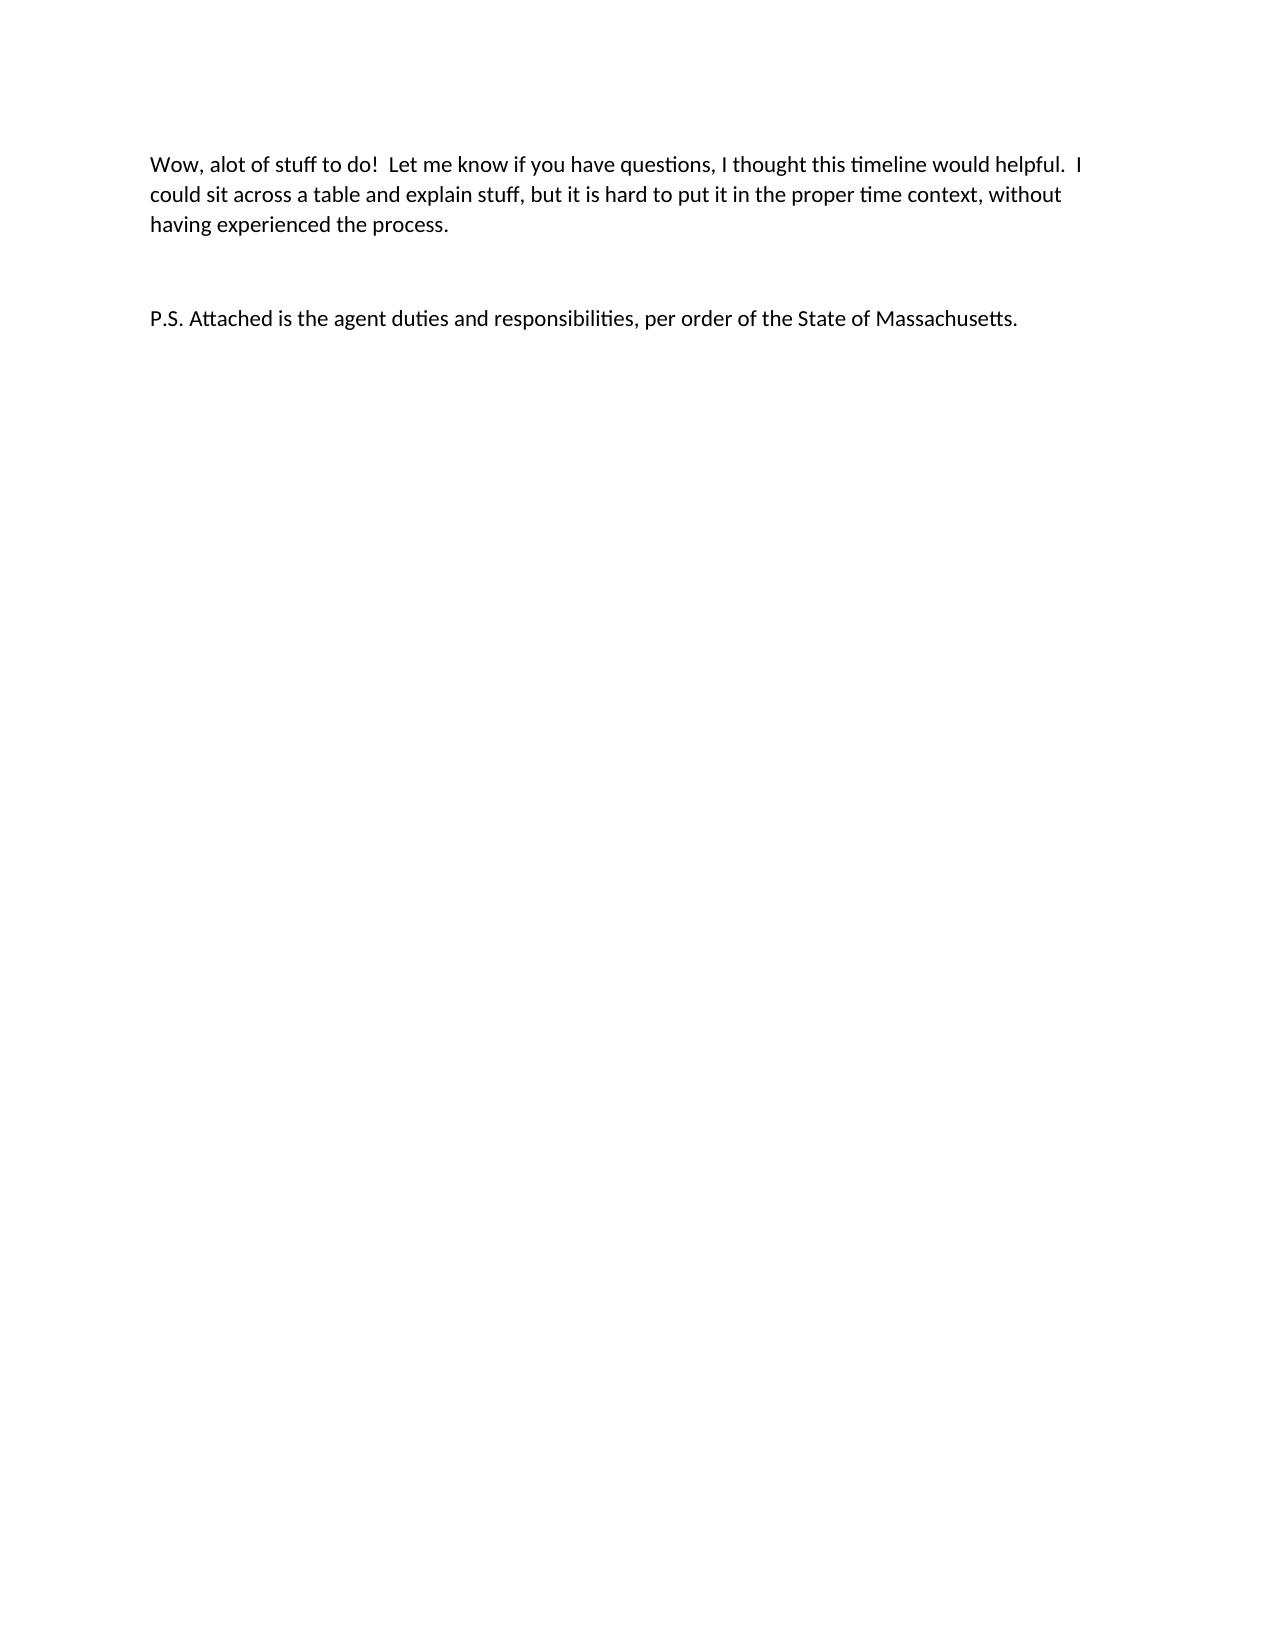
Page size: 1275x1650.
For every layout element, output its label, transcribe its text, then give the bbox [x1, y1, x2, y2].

text Wow, alot of stuff to do! Let me know if you have questions, I thought this timeline would helpful. I could sit across a table and explain stuff, but it is hard to put it in the proper time context, without having experienced the process. [150, 150, 1125, 238]
text P.S. Attached is the agent duties and responsibilities, per order of the State of Massachusetts. [150, 304, 1125, 332]
